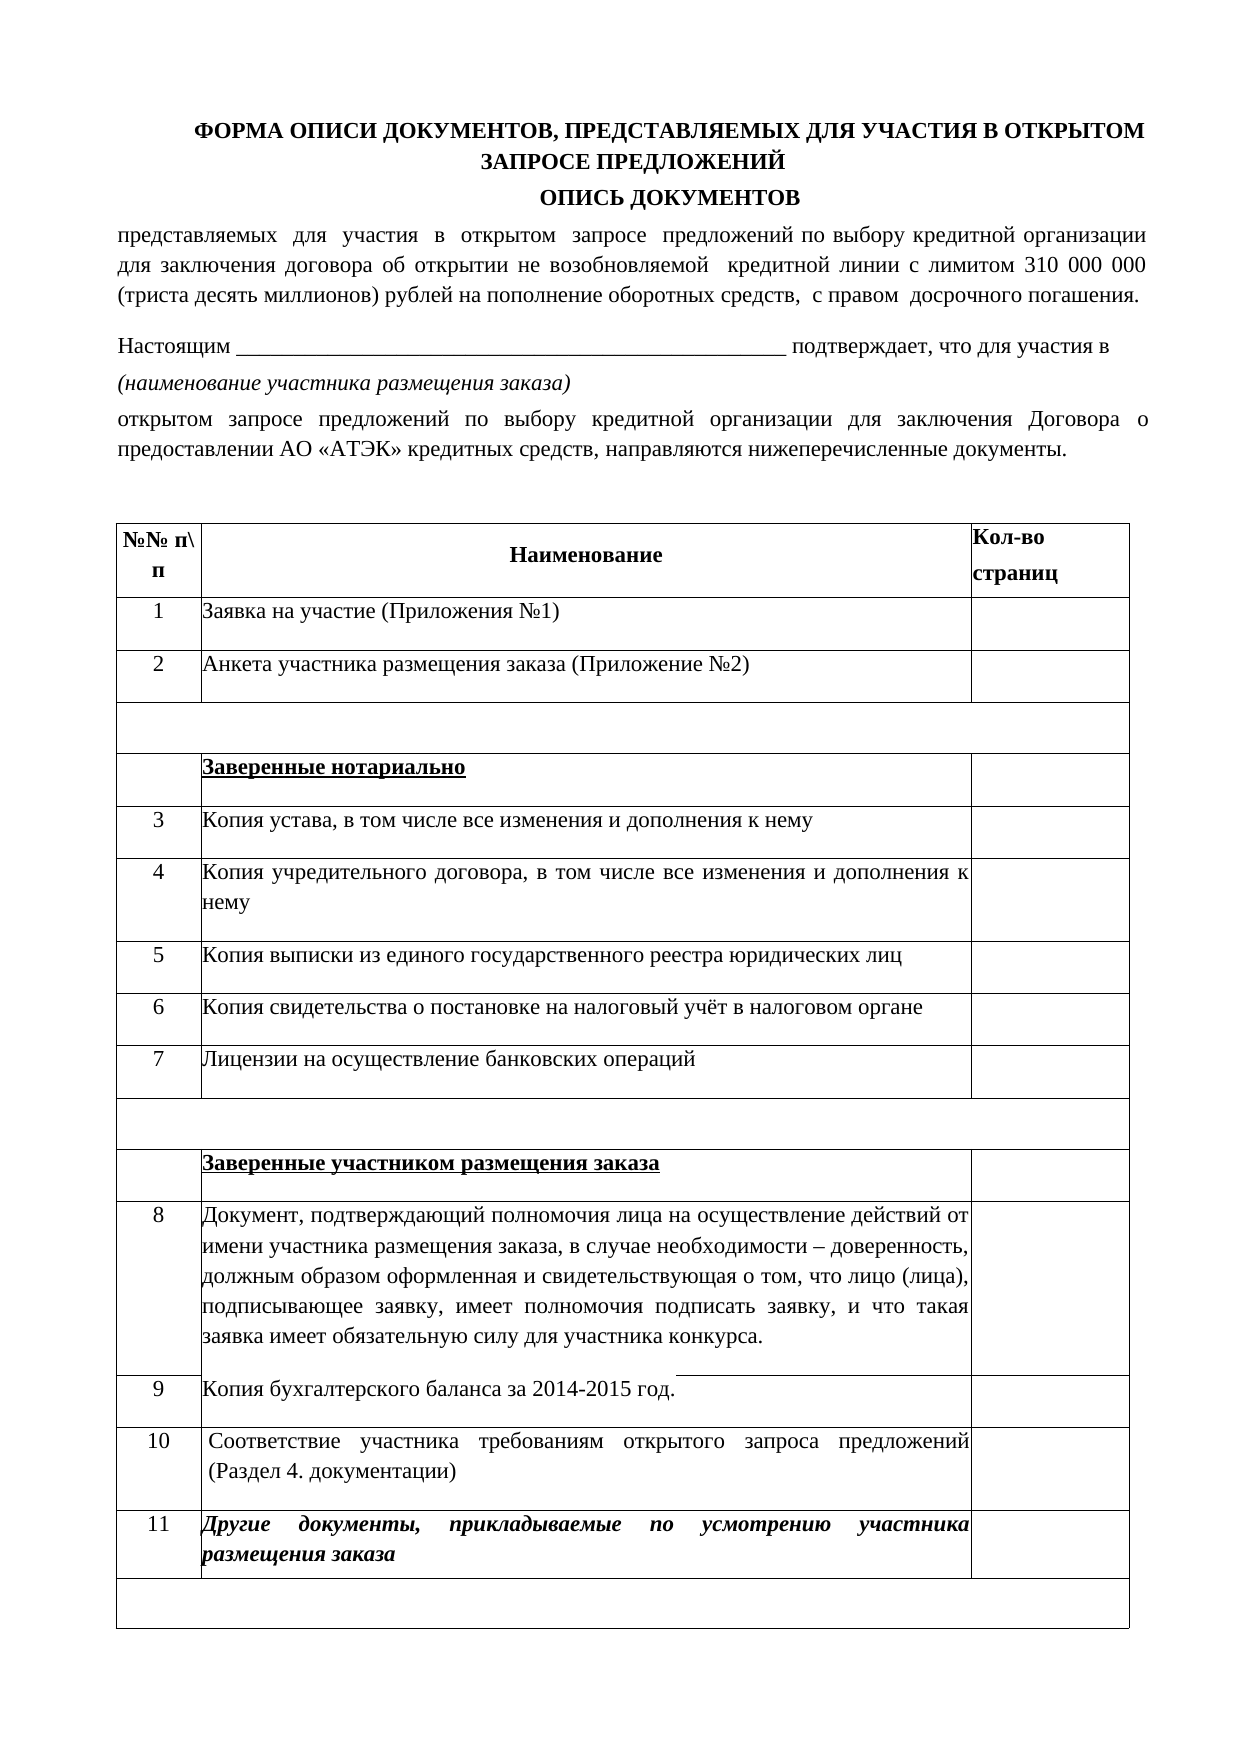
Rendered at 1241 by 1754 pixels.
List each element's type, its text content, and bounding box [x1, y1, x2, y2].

table_cell Заявка на участие (Приложения №1) [202, 598, 971, 649]
table_cell 7 [117, 1046, 201, 1098]
table_cell [117, 1150, 201, 1201]
table_cell Копия свидетельства о постановке на налоговый учёт в налоговом органе [202, 994, 971, 1045]
table_cell Другие документы, прикладываемые по усмотрению участника размещения заказа [202, 1511, 971, 1578]
table_cell [972, 859, 1129, 941]
table_cell 6 [117, 994, 201, 1045]
table_cell [117, 1579, 1129, 1628]
table_cell [972, 994, 1129, 1045]
text представляемых для участия в открытом запросе предложений по выбору кредитной организации для заключения договора об открытии не возобновляемой кредитной линии с лимитом 310 000 000 (триста десять миллионов) рублей на пополнение оборотных средств, с правом досрочного погашения. [117, 221, 1148, 307]
table_cell 9 [117, 1376, 201, 1427]
table_cell Соответствие участника требованиям открытого запроса предложений (Раздел 4. документации) [202, 1428, 971, 1509]
text ФОРМА ОПИСИ ДОКУМЕНТОВ, ПРЕДСТАВЛЯЕМЫХ ДЛЯ УЧАСТИЯ В ОТКРЫТОМ ЗАПРОСЕ ПРЕДЛОЖЕНИЙ [117, 118, 1148, 174]
text Настоящим ________________________________________________ подтверждает, что для участия в [117, 332, 1148, 358]
table_cell [972, 1511, 1129, 1578]
table_cell [972, 754, 1129, 806]
table_header №№ п\п [117, 524, 201, 597]
table_cell Копия устава, в том числе все изменения и дополнения к нему [202, 807, 971, 858]
table_header Наименование [202, 524, 971, 597]
table_cell [972, 1428, 1129, 1509]
table_cell [972, 1376, 1129, 1427]
table_cell 1 [117, 598, 201, 649]
text открытом запросе предложений по выбору кредитной организации для заключения Договора о предоставлении АО «АТЭК» кредитных средств, направляются нижеперечисленные документы. [117, 405, 1148, 462]
table_header Кол-во страниц [972, 524, 1129, 597]
table_cell [117, 1099, 1129, 1149]
table_cell Заверенные участником размещения заказа [202, 1150, 971, 1201]
table_cell Копия учредительного договора, в том числе все изменения и дополнения к нему [202, 859, 971, 941]
table_cell 5 [117, 942, 201, 993]
table_cell Заверенные нотариально [202, 754, 971, 806]
table_cell [972, 807, 1129, 858]
table_cell 4 [117, 859, 201, 941]
table_cell Документ, подтверждающий полномочия лица на осуществление действий от имени участника размещения заказа, в случае необходимости – доверенность, должным образом оформленная и свидетельствующая о том, что лицо (лица), подписывающее заявку, имеет полномочия подписать заявку, и что такая заявка имеет обязательную силу для участника конкурса. [202, 1202, 971, 1374]
table_cell 3 [117, 807, 201, 858]
table_cell [972, 942, 1129, 993]
table_cell Анкета участника размещения заказа (Приложение №2) [202, 651, 971, 702]
table_cell Копия бухгалтерского баланса за 2014-2015 год. [202, 1376, 971, 1427]
table_cell 2 [117, 651, 201, 702]
table_cell 8 [117, 1202, 201, 1374]
table_cell [972, 598, 1129, 649]
table_cell [972, 651, 1129, 702]
table_cell Копия выписки из единого государственного реестра юридических лиц [202, 942, 971, 993]
table_cell [117, 754, 201, 806]
text (наименование участника размещения заказа) [117, 369, 1148, 395]
table_cell 11 [117, 1511, 201, 1578]
table_cell [972, 1150, 1129, 1201]
table_cell 10 [117, 1428, 201, 1509]
table_cell [117, 703, 1129, 753]
table_cell [972, 1046, 1129, 1098]
table_cell Лицензии на осуществление банковских операций [202, 1046, 971, 1098]
text ОПИСЬ ДОКУМЕНТОВ [117, 184, 1148, 211]
table_cell [972, 1202, 1129, 1374]
